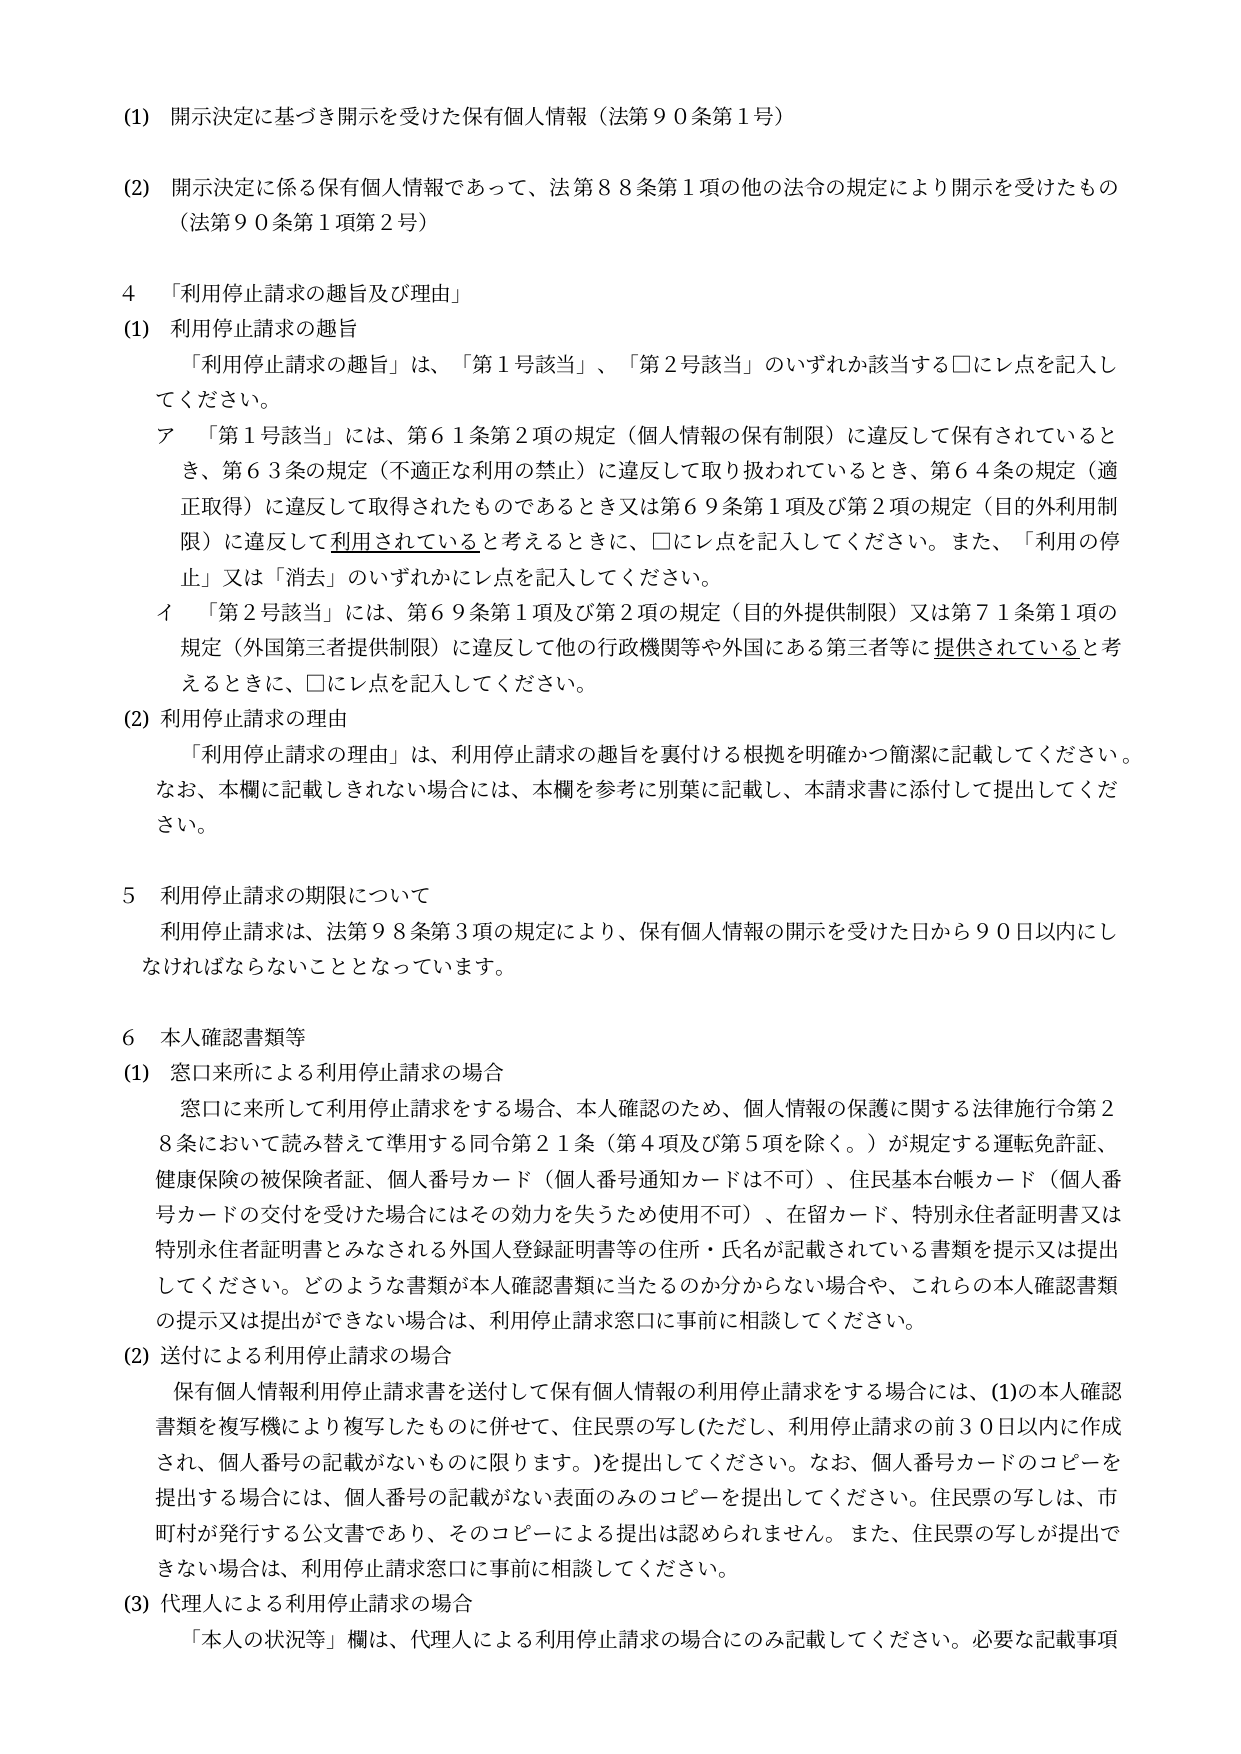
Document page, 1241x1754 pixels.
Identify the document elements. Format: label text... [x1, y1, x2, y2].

text (1) 利用停止請求の趣旨 [118, 310, 1122, 346]
text (1) 開示決定に基づき開示を受けた保有個人情報（法第９０条第１号） [118, 98, 1122, 133]
text ５ 利用停止請求の期限について [118, 877, 1122, 912]
text 「利用停止請求の理由」は、利用停止請求の趣旨を裏付ける根拠を明確かつ簡潔に記載してください。なお、本欄に記載しきれない場合には、本欄を参考に別葉に記載し、本請求書に添付して提出してください。 [156, 735, 1122, 842]
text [156, 1621, 1122, 1656]
text ４ 「利用停止請求の趣旨及び理由」 [118, 275, 1122, 310]
text 利用停止請求は、法第９８条第３項の規定により、保有個人情報の開示を受けた日から９０日以内にしなければならないこととなっています。 [118, 912, 1122, 983]
text (3) 代理人による利用停止請求の場合 [118, 1585, 1122, 1621]
text イ 「第２号該当」には、第６９条第１項及び第２項の規定（目的外提供制限）又は第７１条第１項の規定（外国第三者提供制限）に違反して他の行政機関等や外国にある第三者等に提供されていると考えるときに、□にレ点を記入してください。 [156, 594, 1122, 700]
text (2) 送付による利用停止請求の場合 [118, 1337, 1122, 1373]
text 「利用停止請求の趣旨」は、「第１号該当」、「第２号該当」のいずれか該当する□にレ点を記入してください。 [156, 346, 1122, 417]
text (1) 窓口来所による利用停止請求の場合 [118, 1054, 1122, 1089]
text 保有個人情報利用停止請求書を送付して保有個人情報の利用停止請求をする場合には、(1)の本人確認書類を複写機により複写したものに併せて、住民票の写し(ただし、利用停止請求の前３０日以内に作成され、個人番号の記載がないものに限ります。)を提出してください。なお、個人番号カードのコピーを提出する場合には、個人番号の記載がない表面のみのコピーを提出してください。住民票の写しは、市町村が発行する公文書であり、そのコピーによる提出は認められません。また、住民票の写しが提出できない場合は、利用停止請求窓口に事前に相談してください。 [156, 1373, 1122, 1585]
text ６ 本人確認書類等 [118, 1019, 1122, 1054]
text ア 「第１号該当」には、第６１条第２項の規定（個人情報の保有制限）に違反して保有されているとき、第６３条の規定（不適正な利用の禁止）に違反して取り扱われているとき、第６４条の規定（適正取得）に違反して取得されたものであるとき又は第６９条第１項及び第２項の規定（目的外利用制限）に違反して利用されていると考えるときに、□にレ点を記入してください。また、「利用の停止」又は「消去」のいずれかにレ点を記入してください。 [156, 417, 1122, 594]
text 窓口に来所して利用停止請求をする場合、本人確認のため、個人情報の保護に関する法律施行令第２８条において読み替えて準用する同令第２１条（第４項及び第５項を除く。）が規定する運転免許証、健康保険の被保険者証、個人番号カード（個人番号通知カードは不可）、住民基本台帳カード（個人番号カードの交付を受けた場合にはその効力を失うため使用不可）、在留カード、特別永住者証明書又は特別永住者証明書とみなされる外国人登録証明書等の住所・氏名が記載されている書類を提示又は提出してください。どのような書類が本人確認書類に当たるのか分からない場合や、これらの本人確認書類の提示又は提出ができない場合は、利用停止請求窓口に事前に相談してください。 [156, 1089, 1122, 1337]
text (2) 開示決定に係る保有個人情報であって、法第８８条第１項の他の法令の規定により開示を受けたもの（法第９０条第１項第２号） [118, 169, 1122, 239]
text (2) 利用停止請求の理由 [118, 700, 1122, 735]
